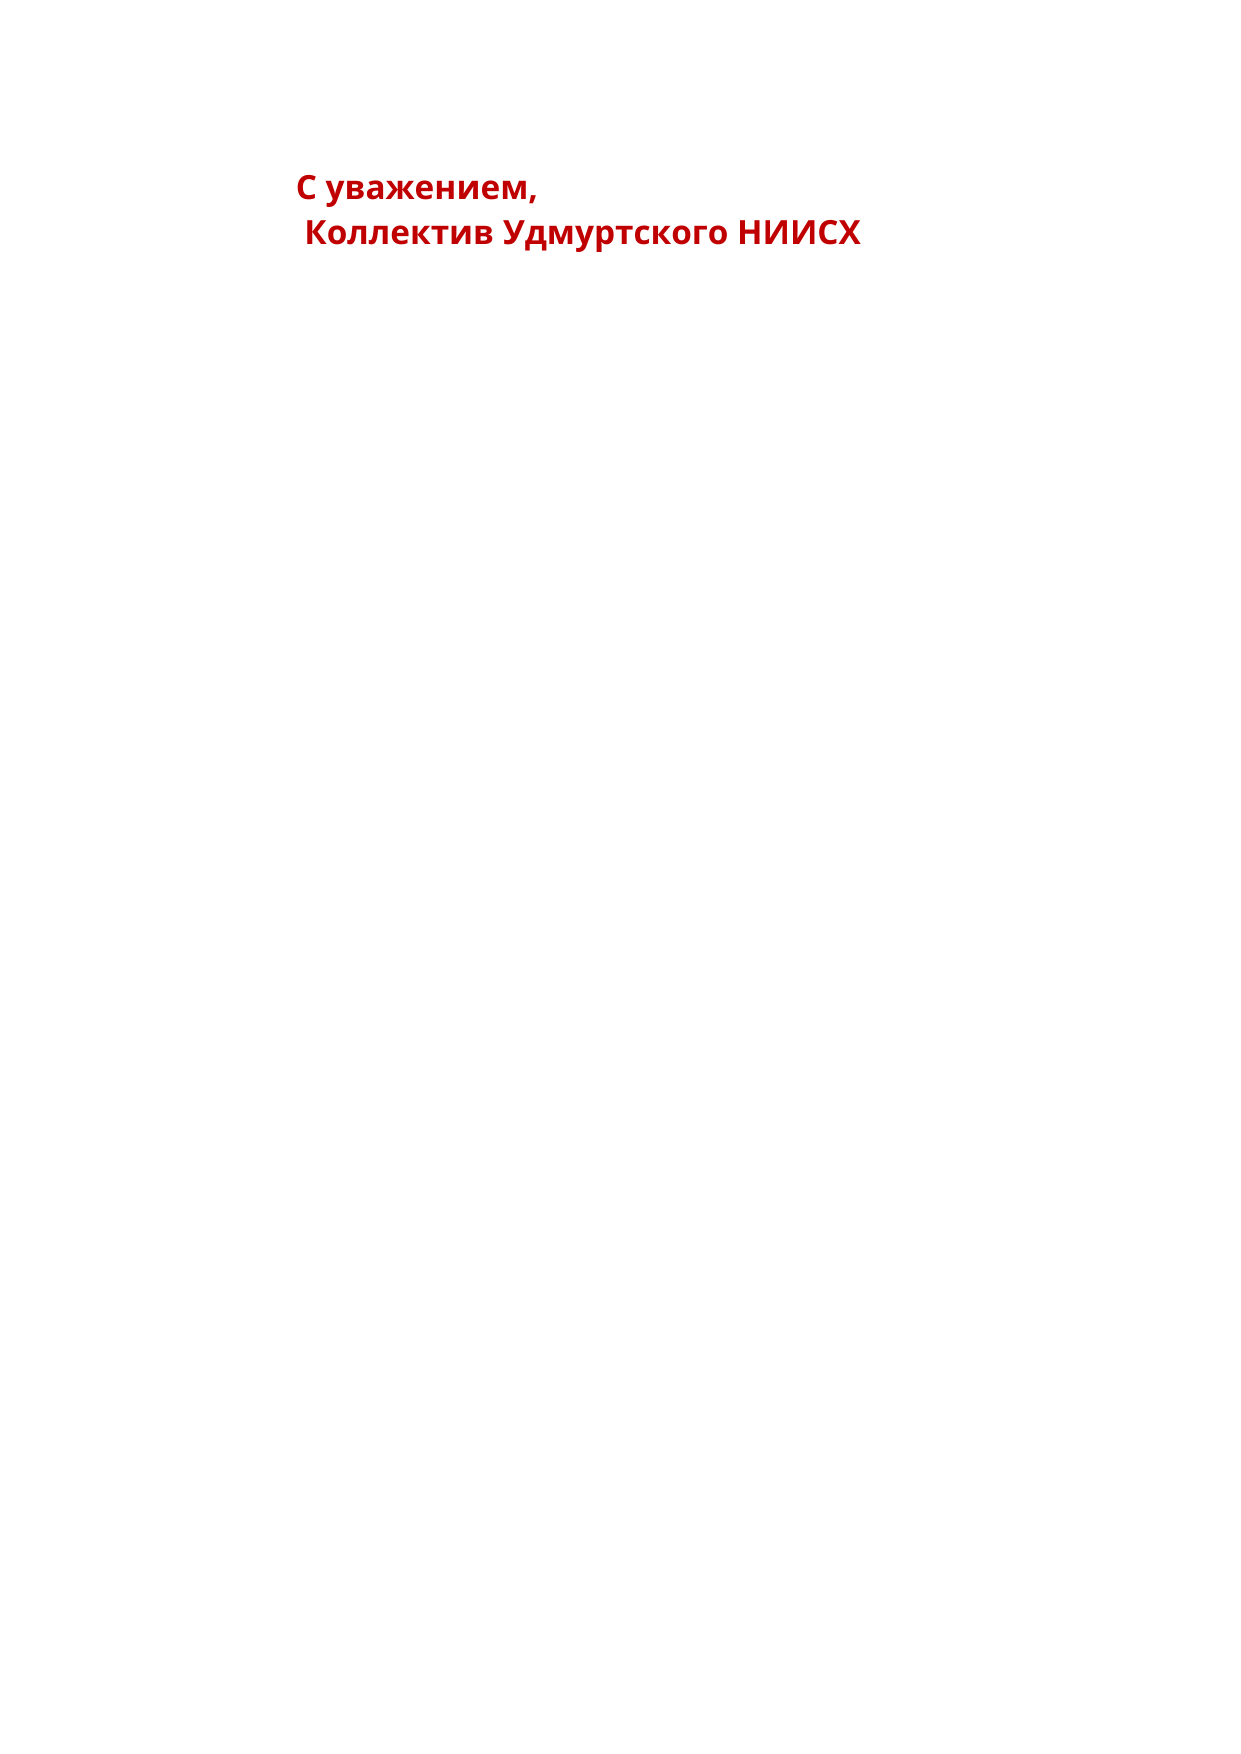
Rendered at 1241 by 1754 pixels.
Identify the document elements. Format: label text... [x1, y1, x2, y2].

text С уважением, [222, 163, 1152, 209]
text Коллектив Удмуртского НИИСХ [222, 209, 1152, 254]
